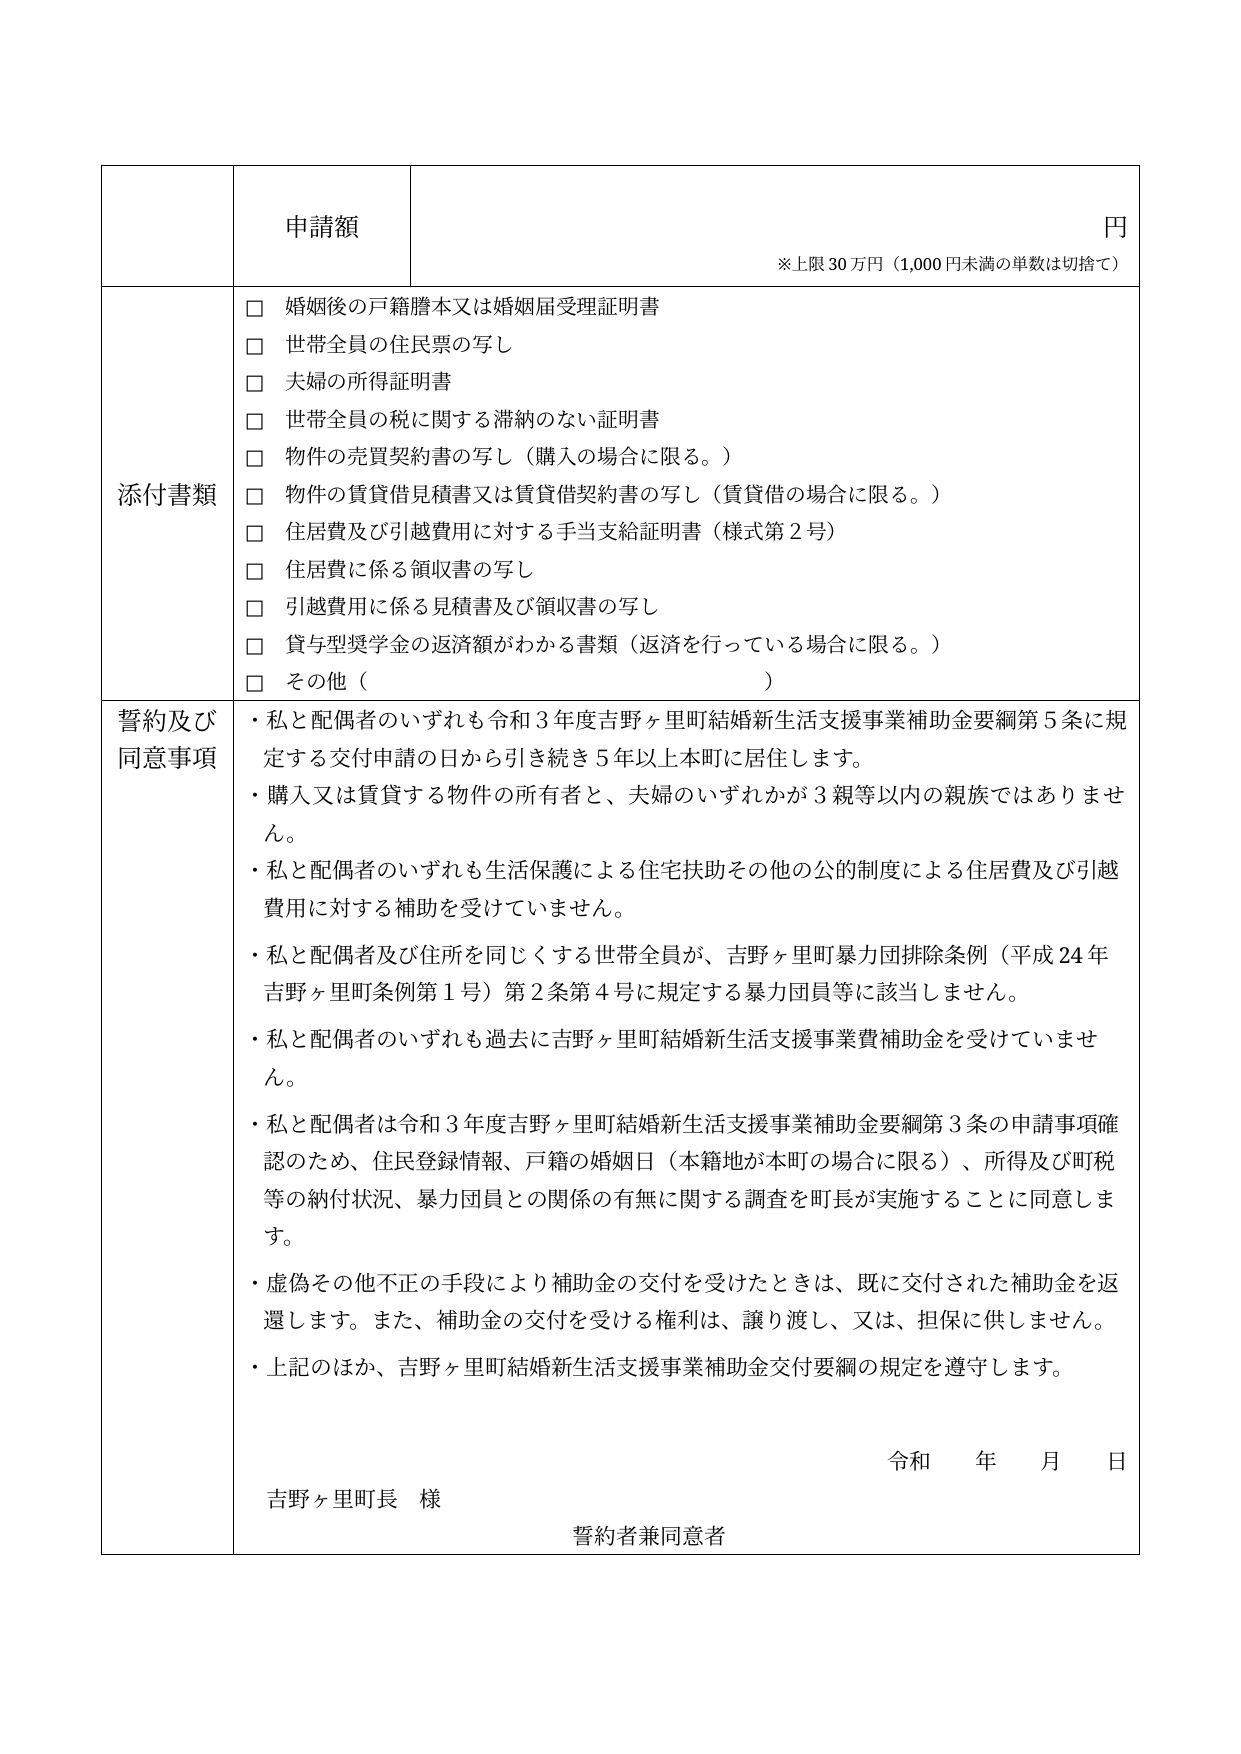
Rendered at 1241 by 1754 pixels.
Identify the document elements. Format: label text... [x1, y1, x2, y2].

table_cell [234, 701, 1139, 1554]
table_cell 添付書類 [102, 287, 233, 699]
table_cell □ 婚姻後の戸籍謄本又は婚姻届受理証明書 □ 世帯全員の住民票の写し □ 夫婦の所得証明書 □ 世帯全員の税に関する滞納のない証明書 □ 物件の売買契約書の写し（購入の場合に限る。） □ 物件の賃貸借見積書又は賃貸借契約書の写し（賃貸借の場合に限る。） □ 住居費及び引越費用に対する手当支給証明書（様式第２号） □ 住居費に係る領収書の写し □ 引越費用に係る見積書及び領収書の写し □ 貸与型奨学金の返済額がわかる書類（返済を行っている場合に限る。） □ その他（ ） [234, 287, 1139, 699]
table_cell 円 ※上限30万円（1,000円未満の単数は切捨て） [411, 166, 1139, 286]
table_cell 誓約及び同意事項 [102, 701, 233, 1554]
table_cell 申請額 [234, 166, 410, 286]
